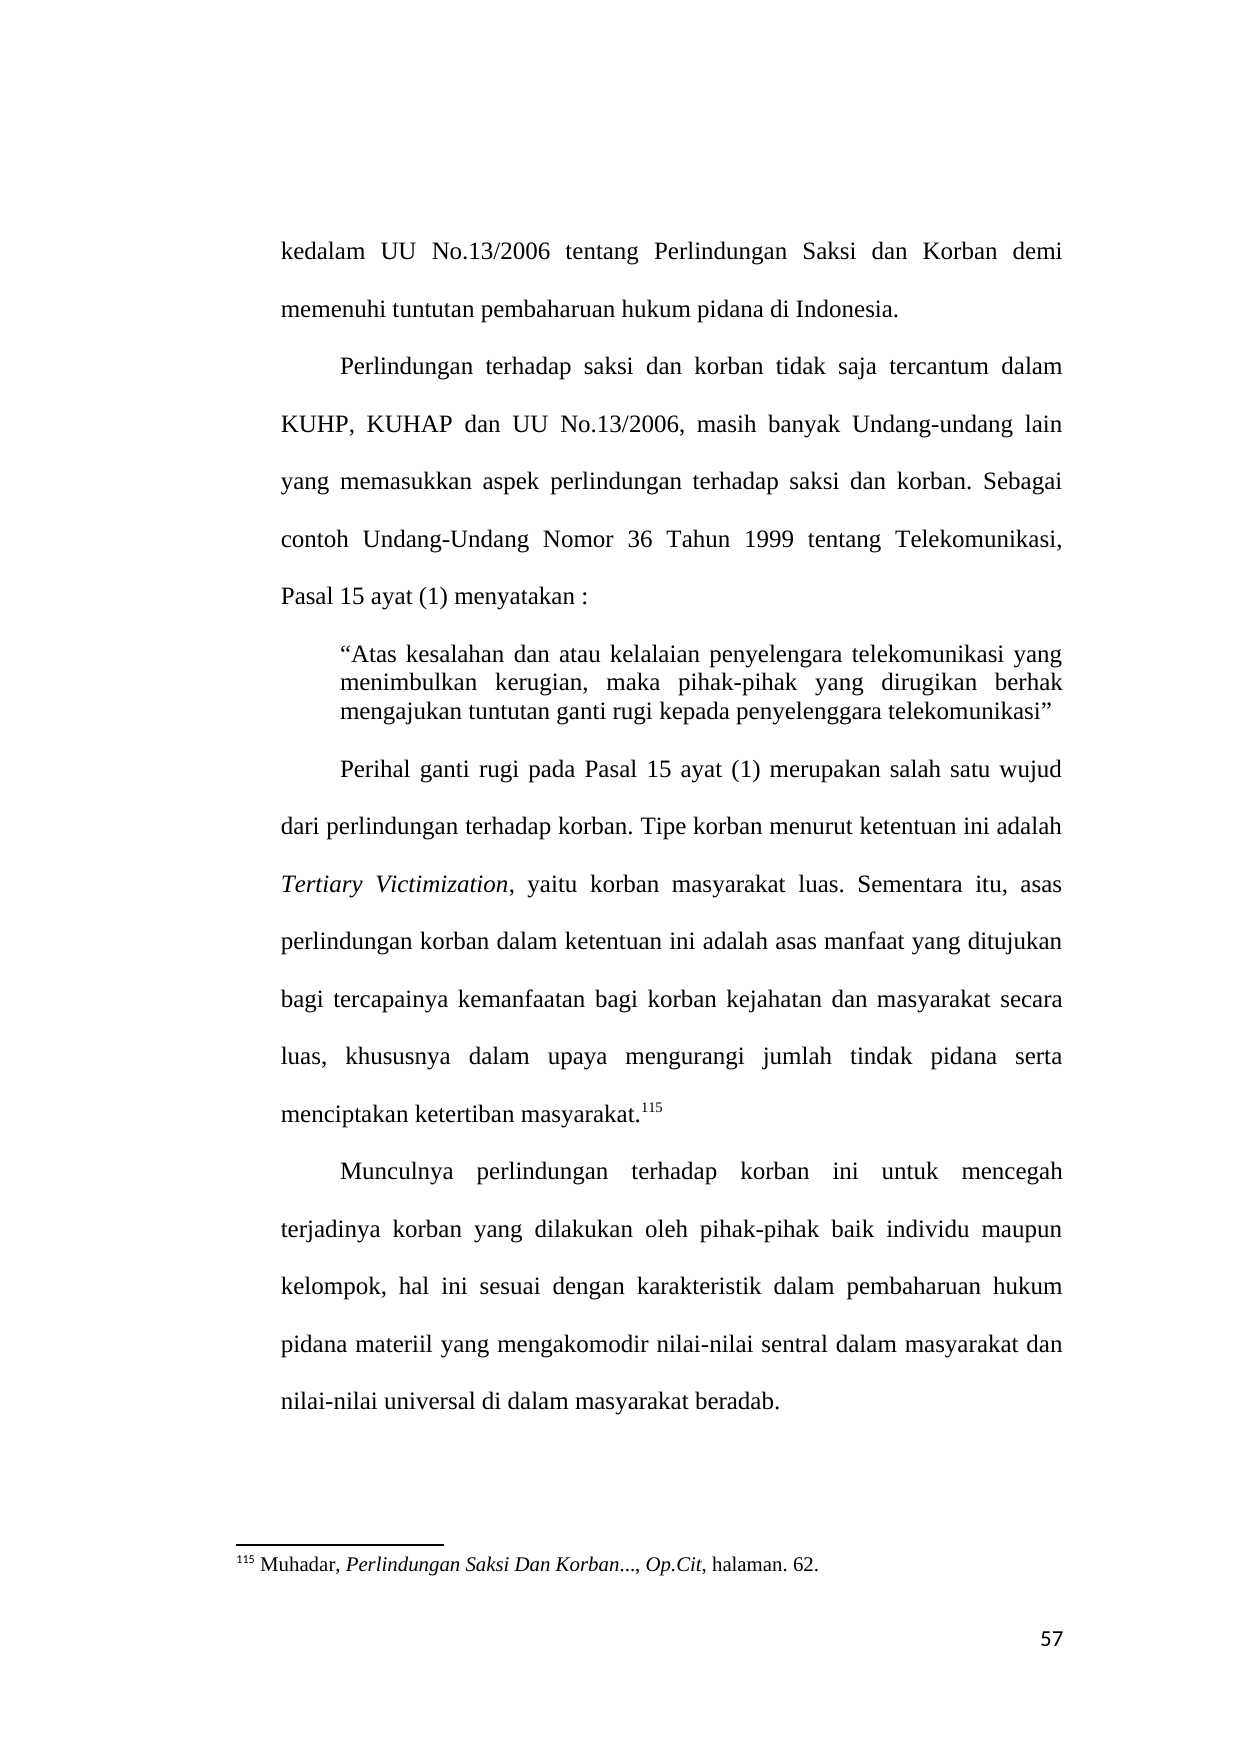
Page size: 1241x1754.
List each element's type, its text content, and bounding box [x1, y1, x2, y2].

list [281, 236, 1063, 322]
text “Atas kesalahan dan atau kelalaian penyelengara telekomunikasi yang menimbulkan kerugian, maka pihak-pihak yang dirugikan berhak mengajukan tuntutan ganti rugi kepada penyelenggara telekomunikasi” [340, 639, 1063, 725]
text Perihal ganti rugi pada Pasal 15 ayat (1) merupakan salah satu wujud dari perlindungan terhadap korban. Tipe korban menurut ketentuan ini adalah Tertiary Victimization, yaitu korban masyarakat luas. Sementara itu, asas perlindungan korban dalam ketentuan ini adalah asas manfaat yang ditujukan bagi tercapainya kemanfaatan bagi korban kejahatan dan masyarakat secara luas, khususnya dalam upaya mengurangi jumlah tindak pidana serta menciptakan ketertiban masyarakat. [281, 754, 1063, 1127]
text Munculnya perlindungan terhadap korban ini untuk mencegah terjadinya korban yang dilakukan oleh pihak-pihak baik individu maupun kelompok, hal ini sesuai dengan karakteristik dalam pembaharuan hukum pidana materiil yang mengakomodir nilai-nilai sentral dalam masyarakat dan nilai-nilai universal di dalam masyarakat beradab. [281, 1156, 1063, 1415]
text Perlindungan terhadap saksi dan korban tidak saja tercantum dalam KUHP, KUHAP dan UU No.13/2006, masih banyak Undang-undang lain yang memasukkan aspek perlindungan terhadap saksi dan korban. Sebagai contoh Undang-Undang Nomor 36 Tahun 1999 tentang Telekomunikasi, Pasal 15 ayat (1) menyatakan : [281, 351, 1063, 610]
